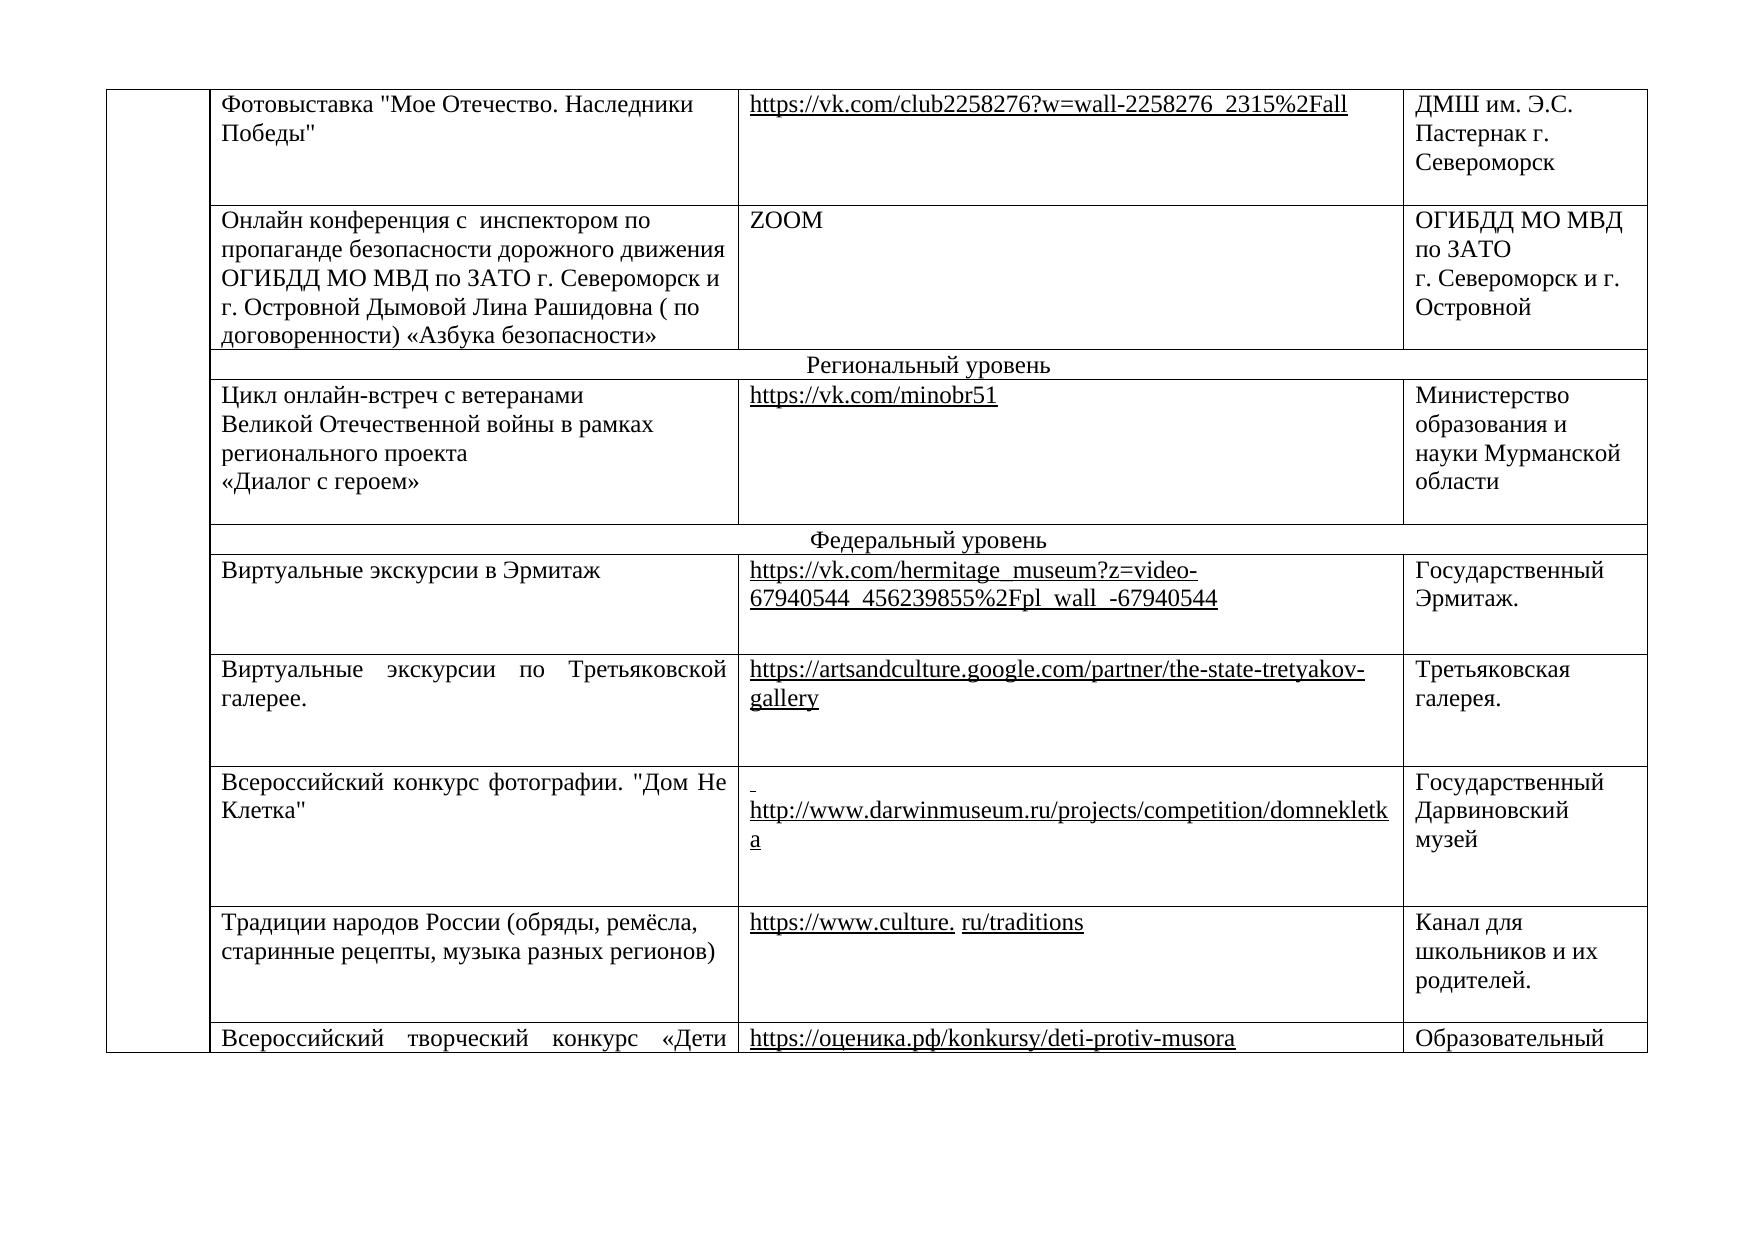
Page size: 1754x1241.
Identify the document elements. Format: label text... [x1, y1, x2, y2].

table_cell Государственный Эрмитаж. [1404, 555, 1647, 653]
table_cell https://vk.com/club2258276?w=wall-2258276_2315%2Fall [739, 90, 1403, 204]
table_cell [1404, 1023, 1647, 1052]
table_cell Всероссийский конкурс фотографии. "Дом Не Клетка" [211, 767, 738, 906]
table_cell Третьяковская галерея. [1404, 655, 1647, 766]
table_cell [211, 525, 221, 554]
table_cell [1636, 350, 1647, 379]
table_cell Канал для школьников и их родителей. [1404, 907, 1647, 1022]
table_cell ОГИБДД МО МВД по ЗАТО г. Североморск и г. Островной [1404, 206, 1647, 349]
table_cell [739, 1023, 1403, 1052]
table_cell ДМШ им. Э.С. Пастернак г. Североморск [1404, 90, 1647, 204]
table_cell https://www.culture. ru/traditions [739, 907, 1403, 1022]
table_cell https://artsandculture.google.com/partner/the-state-tretyakov-gallery [739, 655, 1403, 766]
table_cell Традиции народов России (обряды, ремёсла, старинные рецепты, музыка разных регионов) [211, 907, 738, 1022]
table_cell Фотовыставка "Мое Отечество. Наследники Победы" [211, 90, 738, 204]
table_cell Министерство образования и науки Мурманской области [1404, 380, 1647, 524]
table_cell Онлайн конференция с инспектором по пропаганде безопасности дорожного движения ОГИБДД МО МВД по ЗАТО г. Североморск и г. Островной Дымовой Лина Рашидовна ( по договоренности) «Азбука безопасности» [651, 206, 738, 349]
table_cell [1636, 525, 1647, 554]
table_cell Цикл онлайн-встреч с ветеранами Великой Отечественной войны в рамках регионального проекта «Диалог с героем» [211, 380, 738, 524]
table_cell https://vk.com/hermitage_museum?z=video-67940544_456239855%2Fpl_wall_-67940544 [739, 555, 1403, 653]
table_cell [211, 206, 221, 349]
table_cell Виртуальные экскурсии в Эрмитаж [211, 555, 738, 653]
table_cell http://www.darwinmuseum.ru/projects/competition/domnekletka [739, 767, 1403, 906]
table_cell ZOOM [739, 206, 1403, 349]
table_cell Государственный Дарвиновский музей [1404, 767, 1647, 906]
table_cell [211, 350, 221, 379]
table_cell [211, 1023, 738, 1052]
table_cell https://vk.com/minobr51 [739, 380, 1403, 524]
table_cell Виртуальные экскурсии по Третьяковской галерее. [211, 655, 738, 766]
